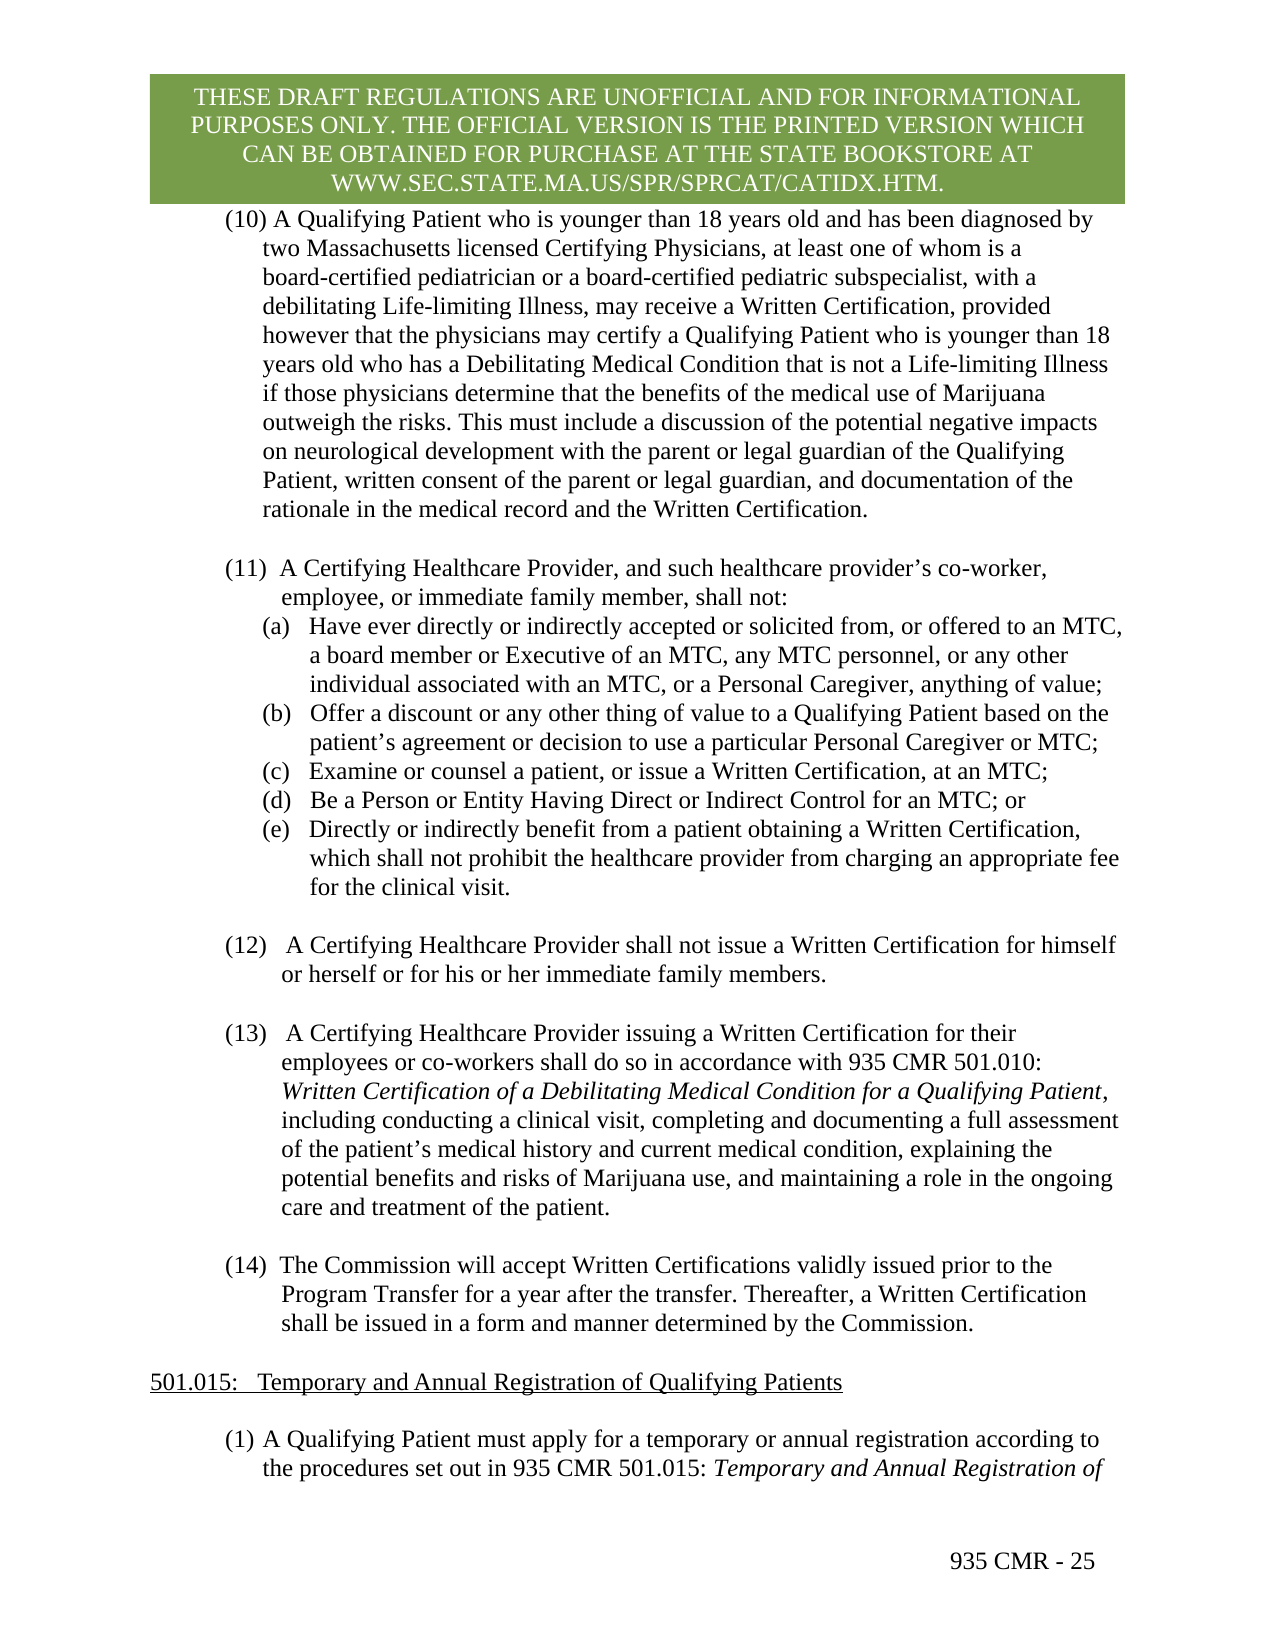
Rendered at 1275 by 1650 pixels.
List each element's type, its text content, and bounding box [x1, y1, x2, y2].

text (10) A Qualifying Patient who is younger than 18 years old and has been diagnosed by two Massachusetts licensed Certifying Physicians, at least one of whom is a board-certified pediatrician or a board-certified pediatric subspecialist, with a debilitating Life-limiting Illness, may receive a Written Certification, provided however that the physicians may certify a Qualifying Patient who is younger than 18 years old who has a Debilitating Medical Condition that is not a Life-limiting Illness if those physicians determine that the benefits of the medical use of Marijuana outweigh the risks. This must include a discussion of the potential negative impacts on neurological development with the parent or legal guardian of the Qualifying Patient, written consent of the parent or legal guardian, and documentation of the rationale in the medical record and the Written Certification. [225, 204, 1125, 524]
text (14) The Commission will accept Written Certifications validly issued prior to the Program Transfer for a year after the transfer. Thereafter, a Written Certification shall be issued in a form and manner determined by the Commission. [225, 1250, 1125, 1337]
text (b) Offer a discount or any other thing of value to a Qualifying Patient based on the patient’s agreement or decision to use a particular Personal Caregiver or MTC; [262, 698, 1125, 756]
text (11) A Certifying Healthcare Provider, and such healthcare provider’s co-worker, employee, or immediate family member, shall not: [225, 553, 1125, 611]
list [225, 1424, 1125, 1482]
text (e) Directly or indirectly benefit from a patient obtaining a Written Certification, which shall not prohibit the healthcare provider from charging an appropriate fee for the clinical visit. [262, 814, 1125, 902]
text (d) Be a Person or Entity Having Direct or Indirect Control for an MTC; or [262, 785, 1125, 814]
subtitle 501.015: Temporary and Annual Registration of Qualifying Patients [150, 1367, 1125, 1395]
text (a) Have ever directly or indirectly accepted or solicited from, or offered to an MTC, a board member or Executive of an MTC, any MTC personnel, or any other individual associated with an MTC, or a Personal Caregiver, anything of value; [262, 611, 1125, 698]
text (13) A Certifying Healthcare Provider issuing a Written Certification for their employees or co-workers shall do so in accordance with 935 CMR 501.010: Written Certification of a Debilitating Medical Condition for a Qualifying Patient, including conducting a clinical visit, completing and documenting a full assessment of the patient’s medical history and current medical condition, explaining the potential benefits and risks of Marijuana use, and maintaining a role in the ongoing care and treatment of the patient. [225, 1018, 1125, 1221]
text (c) Examine or counsel a patient, or issue a Written Certification, at an MTC; [262, 756, 1125, 785]
text (12) A Certifying Healthcare Provider shall not issue a Written Certification for himself or herself or for his or her immediate family members. [225, 931, 1125, 989]
